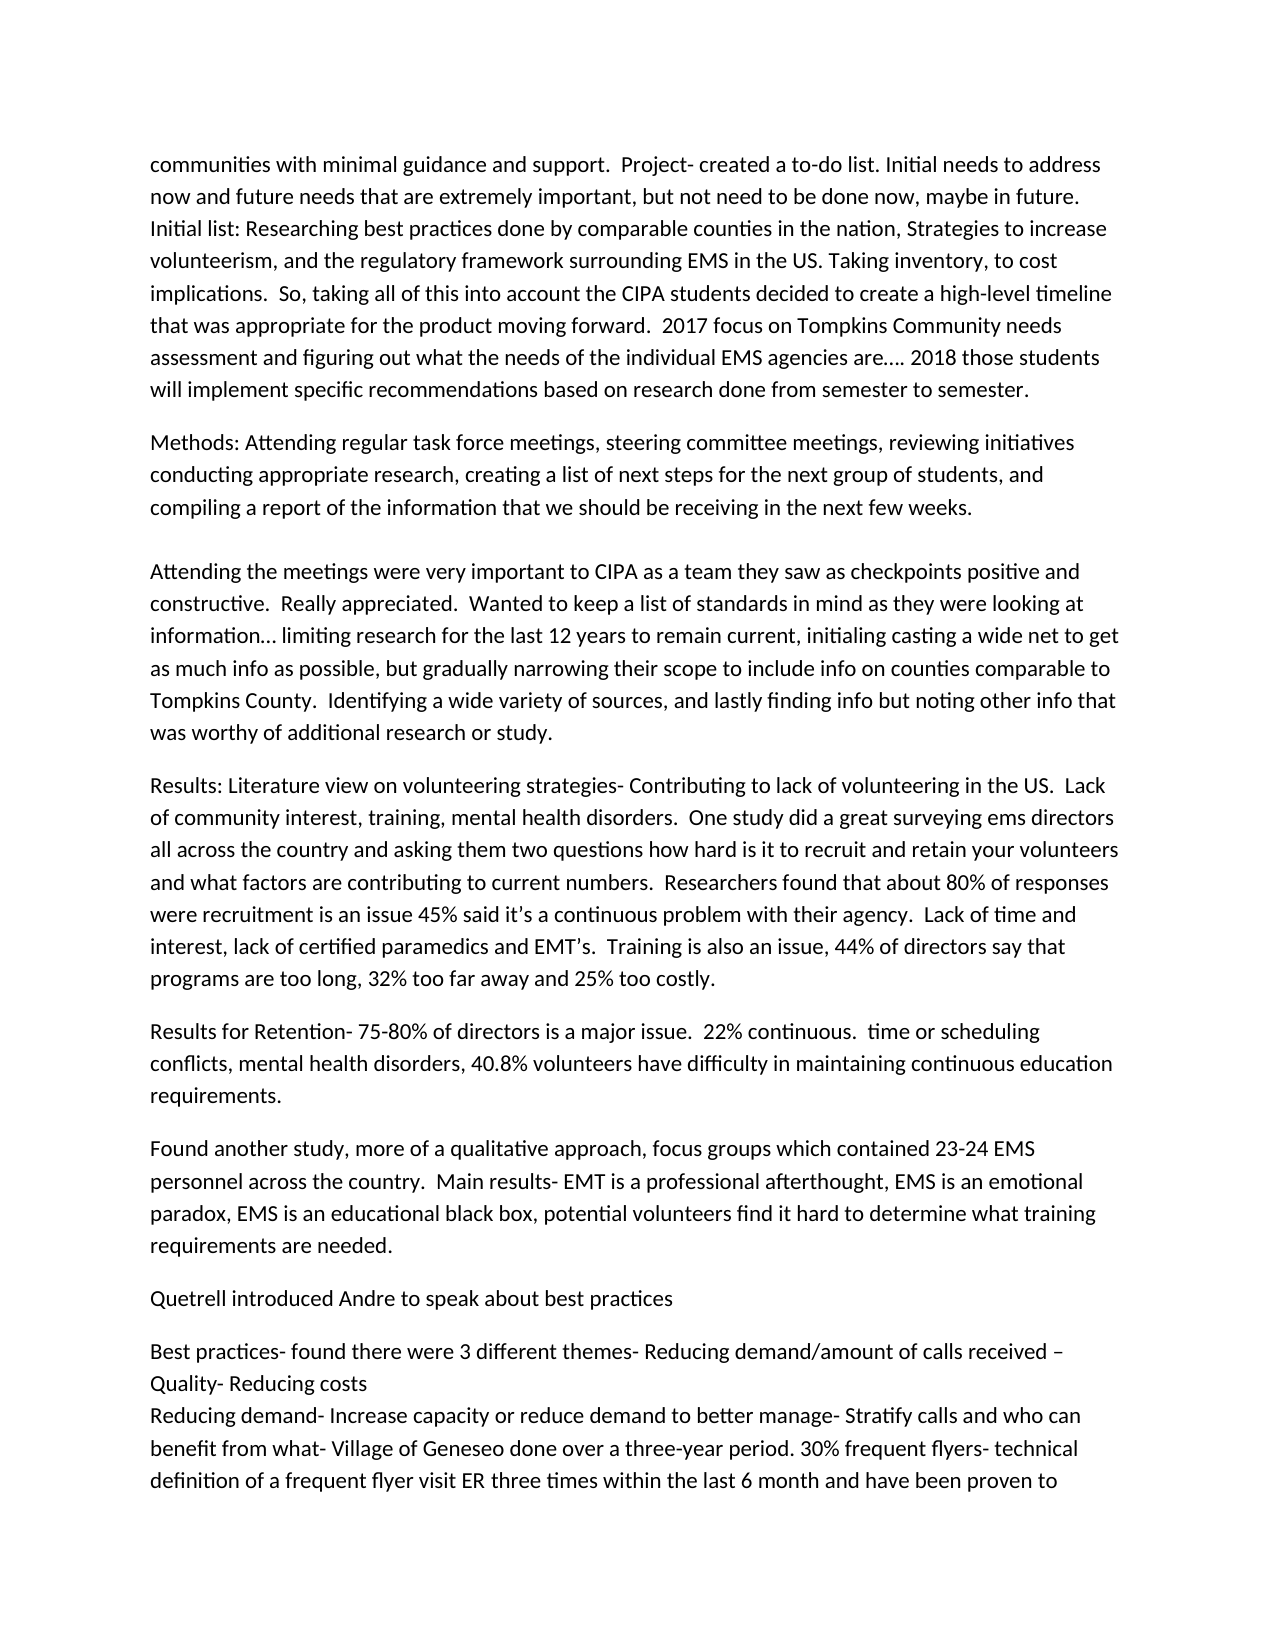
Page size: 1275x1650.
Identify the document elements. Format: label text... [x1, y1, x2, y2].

text Found another study, more of a qualitative approach, focus groups which contained 23-24 EMS personnel across the country. Main results- EMT is a professional afterthought, EMS is an emotional paradox, EMS is an educational black box, potential volunteers find it hard to determine what training requirements are needed. [150, 1134, 1125, 1259]
text Results for Retention- 75-80% of directors is a major issue. 22% continuous. time or scheduling conflicts, mental health disorders, 40.8% volunteers have difficulty in maintaining continuous education requirements. [150, 1017, 1125, 1109]
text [150, 1337, 1125, 1494]
text Methods: Attending regular task force meetings, steering committee meetings, reviewing initiatives conducting appropriate research, creating a list of next steps for the next group of students, and compiling a report of the information that we should be receiving in the next few weeks. Attending the meetings were very important to CIPA as a team they saw as checkpoints positive and constructive. Really appreciated. Wanted to keep a list of standards in mind as they were looking at information… limiting research for the last 12 years to remain current, initialing casting a wide net to get as much info as possible, but gradually narrowing their scope to include info on counties comparable to Tompkins County. Identifying a wide variety of sources, and lastly finding info but noting other info that was worthy of additional research or study. [150, 428, 1125, 746]
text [150, 150, 1125, 403]
text Results: Literature view on volunteering strategies- Contributing to lack of volunteering in the US. Lack of community interest, training, mental health disorders. One study did a great surveying ems directors all across the country and asking them two questions how hard is it to recruit and retain your volunteers and what factors are contributing to current numbers. Researchers found that about 80% of responses were recruitment is an issue 45% said it’s a continuous problem with their agency. Lack of time and interest, lack of certified paramedics and EMT’s. Training is also an issue, 44% of directors say that programs are too long, 32% too far away and 25% too costly. [150, 771, 1125, 992]
text Quetrell introduced Andre to speak about best practices [150, 1284, 1125, 1312]
